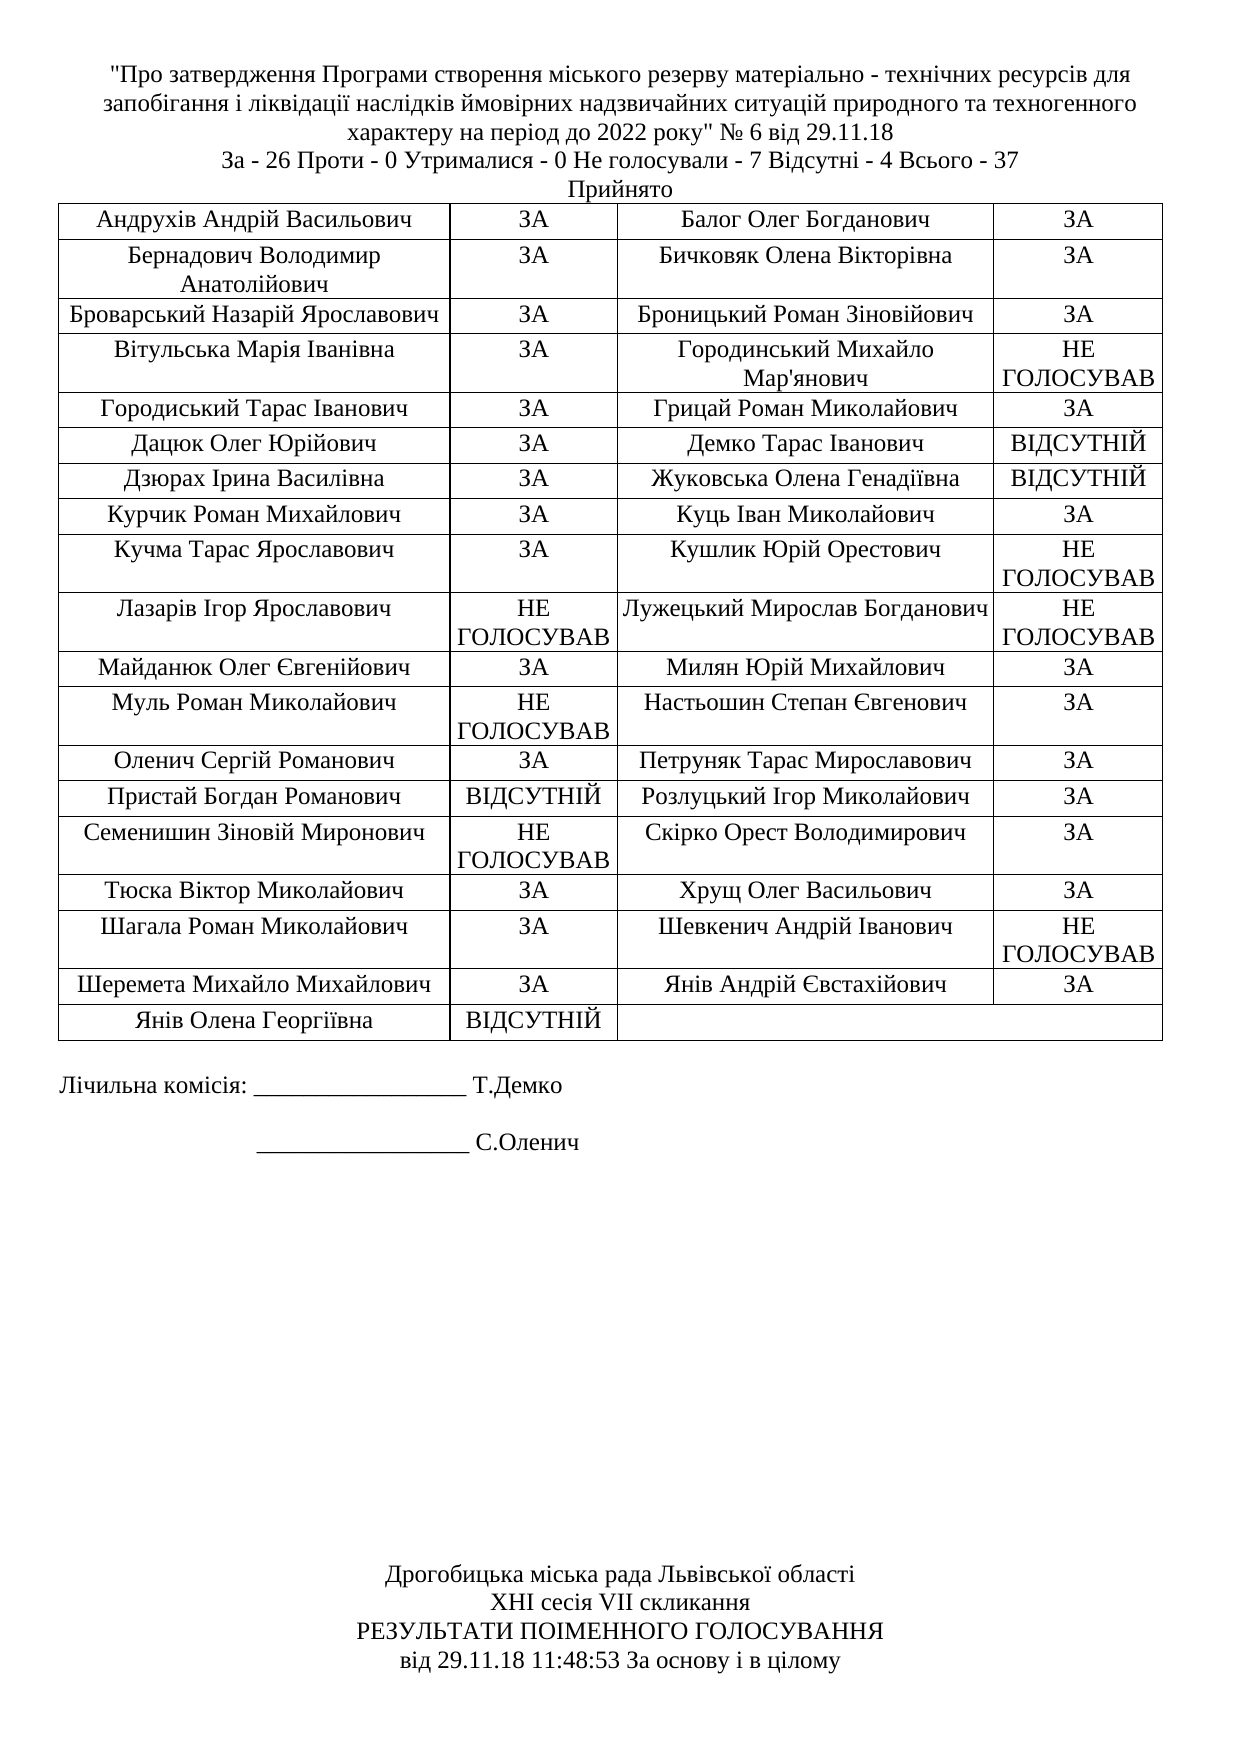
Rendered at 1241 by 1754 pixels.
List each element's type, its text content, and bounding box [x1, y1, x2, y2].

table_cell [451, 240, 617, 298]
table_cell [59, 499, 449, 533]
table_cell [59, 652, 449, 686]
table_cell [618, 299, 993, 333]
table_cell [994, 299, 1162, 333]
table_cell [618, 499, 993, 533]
text від 29.11.18 11:48:53 За основу і в цілому [59, 1645, 1181, 1674]
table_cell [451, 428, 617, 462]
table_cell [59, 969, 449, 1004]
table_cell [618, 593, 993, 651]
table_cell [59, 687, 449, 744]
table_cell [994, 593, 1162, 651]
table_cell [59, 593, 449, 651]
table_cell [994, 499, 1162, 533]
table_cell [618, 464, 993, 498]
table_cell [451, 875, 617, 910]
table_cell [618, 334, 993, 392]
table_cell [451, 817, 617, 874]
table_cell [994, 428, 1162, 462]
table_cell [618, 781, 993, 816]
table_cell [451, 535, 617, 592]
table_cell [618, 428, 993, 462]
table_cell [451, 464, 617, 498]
text Лічильна комісія: _________________ Т.Демко [59, 1070, 1181, 1099]
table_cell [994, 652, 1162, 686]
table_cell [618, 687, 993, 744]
text РЕЗУЛЬТАТИ ПОІМЕННОГО ГОЛОСУВАННЯ [59, 1616, 1181, 1645]
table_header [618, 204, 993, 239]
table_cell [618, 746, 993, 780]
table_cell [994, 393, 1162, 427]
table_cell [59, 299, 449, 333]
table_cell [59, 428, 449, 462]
text характеру на період до 2022 року" № 6 від 29.11.18 [59, 117, 1181, 145]
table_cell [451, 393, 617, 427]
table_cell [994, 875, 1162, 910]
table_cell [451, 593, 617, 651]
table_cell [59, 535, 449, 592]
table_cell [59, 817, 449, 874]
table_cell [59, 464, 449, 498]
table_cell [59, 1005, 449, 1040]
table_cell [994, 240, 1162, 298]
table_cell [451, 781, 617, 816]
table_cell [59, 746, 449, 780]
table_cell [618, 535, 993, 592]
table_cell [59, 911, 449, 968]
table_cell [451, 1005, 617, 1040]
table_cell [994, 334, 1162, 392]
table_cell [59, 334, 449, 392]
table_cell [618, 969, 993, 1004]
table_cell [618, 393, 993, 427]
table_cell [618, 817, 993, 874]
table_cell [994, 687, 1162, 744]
text ХНІ сесія VII скликання [59, 1587, 1181, 1616]
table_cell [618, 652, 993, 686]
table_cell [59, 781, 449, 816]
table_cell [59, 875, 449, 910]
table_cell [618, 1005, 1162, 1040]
text Дрогобицька міська рада Львівської області [59, 1559, 1181, 1587]
text _________________ С.Оленич [59, 1127, 1181, 1156]
text "Про затвердження Програми створення міського резерву матеріально - технічних ресурсів для запобігання і ліквідації наслідків ймовірних надзвичайних ситуацій природного та техногенного [59, 59, 1181, 117]
text За - 26 Проти - 0 Утрималися - 0 Не голосували - 7 Відсутні - 4 Всього - 37 [59, 145, 1181, 174]
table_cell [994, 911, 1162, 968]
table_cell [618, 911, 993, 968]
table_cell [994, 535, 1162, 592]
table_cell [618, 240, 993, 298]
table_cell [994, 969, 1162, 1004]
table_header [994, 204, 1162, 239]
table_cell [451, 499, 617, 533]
text Прийнято [59, 174, 1181, 203]
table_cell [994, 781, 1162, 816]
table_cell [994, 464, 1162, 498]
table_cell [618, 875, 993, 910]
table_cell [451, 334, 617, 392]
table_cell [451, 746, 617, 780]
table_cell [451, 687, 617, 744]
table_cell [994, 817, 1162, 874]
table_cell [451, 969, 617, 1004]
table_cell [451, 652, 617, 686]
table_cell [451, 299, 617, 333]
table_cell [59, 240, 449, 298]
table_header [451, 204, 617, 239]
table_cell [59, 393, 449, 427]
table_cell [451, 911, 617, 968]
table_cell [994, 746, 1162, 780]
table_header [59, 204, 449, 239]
